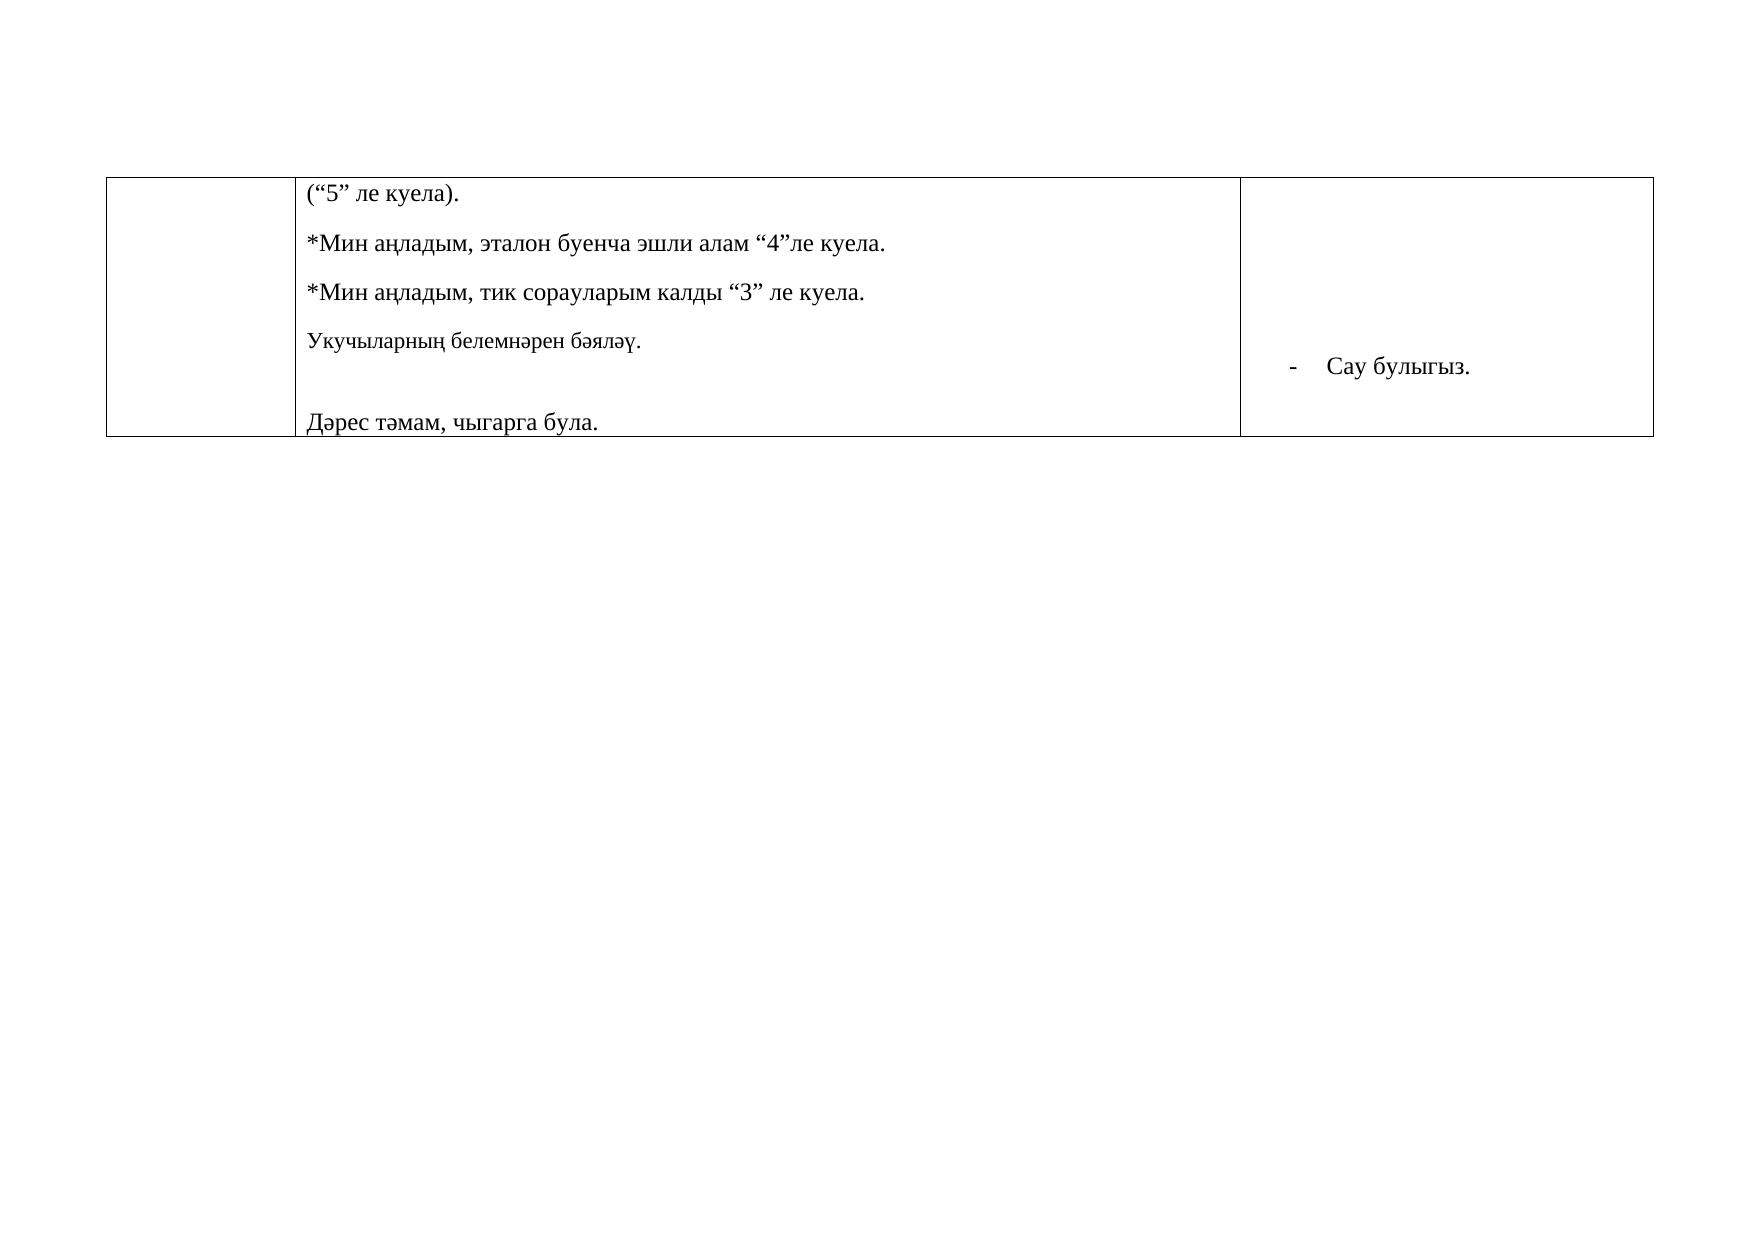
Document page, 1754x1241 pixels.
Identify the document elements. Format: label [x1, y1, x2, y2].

table_cell [107, 178, 295, 436]
table_cell [1241, 178, 1653, 436]
table_cell [296, 178, 1240, 436]
